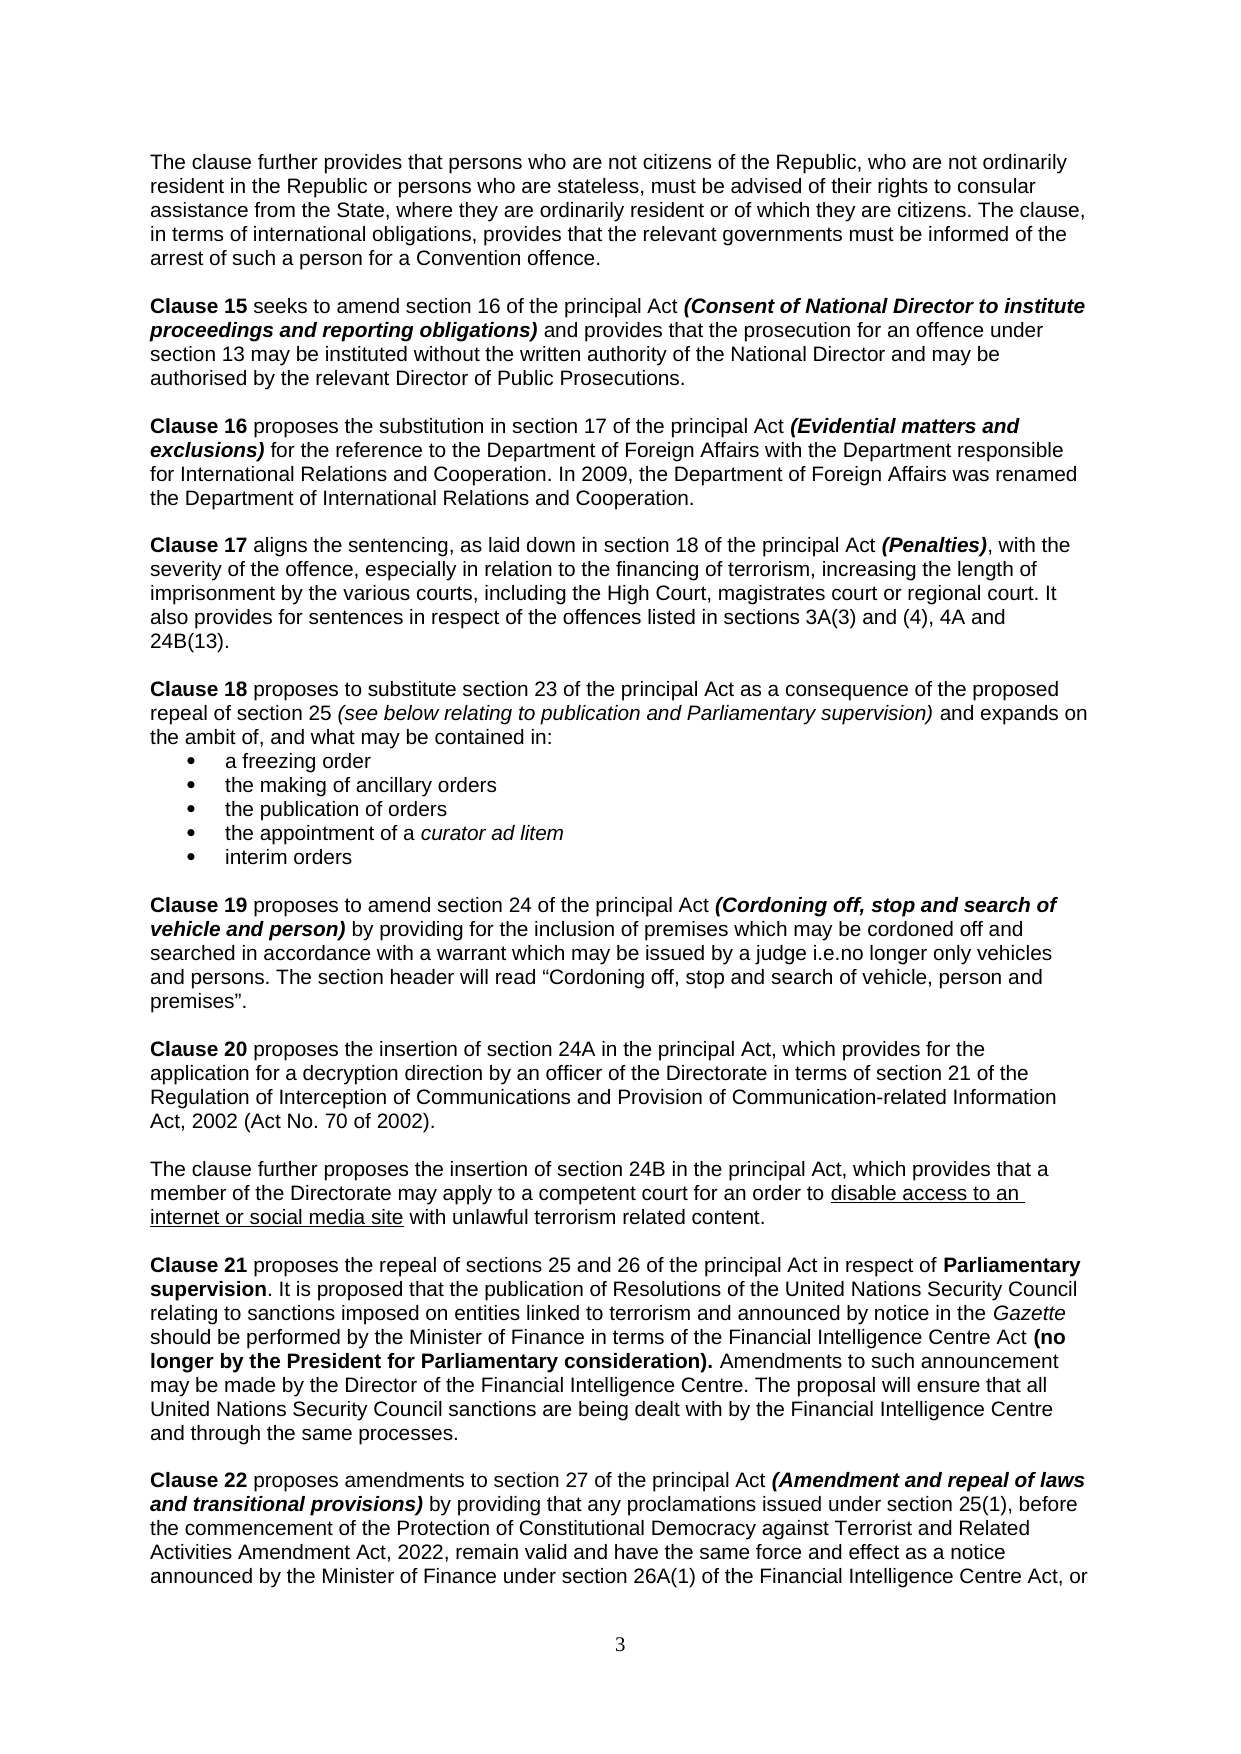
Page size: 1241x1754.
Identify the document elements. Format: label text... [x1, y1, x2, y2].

text Clause 19 proposes to amend section 24 of the principal Act (Cordoning off, stop and search of vehicle and person) by providing for the inclusion of premises which may be cordoned off and searched in accordance with a warrant which may be issued by a judge i.e.no longer only vehicles and persons. The section header will read “Cordoning off, stop and search of vehicle, person and premises”. [150, 893, 1090, 1013]
list the making of ancillary orders [187, 773, 1090, 797]
list the appointment of a curator ad litem [187, 821, 1090, 845]
text Clause 21 proposes the repeal of sections 25 and 26 of the principal Act in respect of Parliamentary supervision. It is proposed that the publication of Resolutions of the United Nations Security Council relating to sanctions imposed on entities linked to terrorism and announced by notice in the Gazette should be performed by the Minister of Finance in terms of the Financial Intelligence Centre Act (no longer by the President for Parliamentary consideration). Amendments to such announcement may be made by the Director of the Financial Intelligence Centre. The proposal will ensure that all United Nations Security Council sanctions are being dealt with by the Financial Intelligence Centre and through the same processes. [150, 1253, 1090, 1444]
text The clause further provides that persons who are not citizens of the Republic, who are not ordinarily resident in the Republic or persons who are stateless, must be advised of their rights to consular assistance from the State, where they are ordinarily resident or of which they are citizens. The clause, in terms of international obligations, provides that the relevant governments must be informed of the arrest of such a person for a Convention offence. [150, 150, 1090, 270]
text Clause 16 proposes the substitution in section 17 of the principal Act (Evidential matters and exclusions) for the reference to the Department of Foreign Affairs with the Department responsible for International Relations and Cooperation. In 2009, the Department of Foreign Affairs was renamed the Department of International Relations and Cooperation. [150, 413, 1090, 509]
text The clause further proposes the insertion of section 24B in the principal Act, which provides that a member of the Directorate may apply to a competent court for an order to disable access to an internet or social media site with unlawful terrorism related content. [150, 1157, 1090, 1229]
list the publication of orders [187, 797, 1090, 821]
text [150, 1468, 1090, 1588]
text Clause 17 aligns the sentencing, as laid down in section 18 of the principal Act (Penalties), with the severity of the offence, especially in relation to the financing of terrorism, increasing the length of imprisonment by the various courts, including the High Court, magistrates court or regional court. It also provides for sentences in respect of the offences listed in sections 3A(3) and (4), 4A and 24B(13). [150, 533, 1090, 653]
text Clause 20 proposes the insertion of section 24A in the principal Act, which provides for the application for a decryption direction by an officer of the Directorate in terms of section 21 of the Regulation of Interception of Communications and Provision of Communication-related Information Act, 2002 (Act No. 70 of 2002). [150, 1037, 1090, 1133]
text Clause 15 seeks to amend section 16 of the principal Act (Consent of National Director to institute proceedings and reporting obligations) and provides that the prosecution for an offence under section 13 may be instituted without the written authority of the National Director and may be authorised by the relevant Director of Public Prosecutions. [150, 294, 1090, 389]
text Clause 18 proposes to substitute section 23 of the principal Act as a consequence of the proposed repeal of section 25 (see below relating to publication and Parliamentary supervision) and expands on the ambit of, and what may be contained in: [150, 677, 1090, 749]
list interim orders [187, 845, 1090, 869]
list a freezing order [187, 749, 1090, 773]
